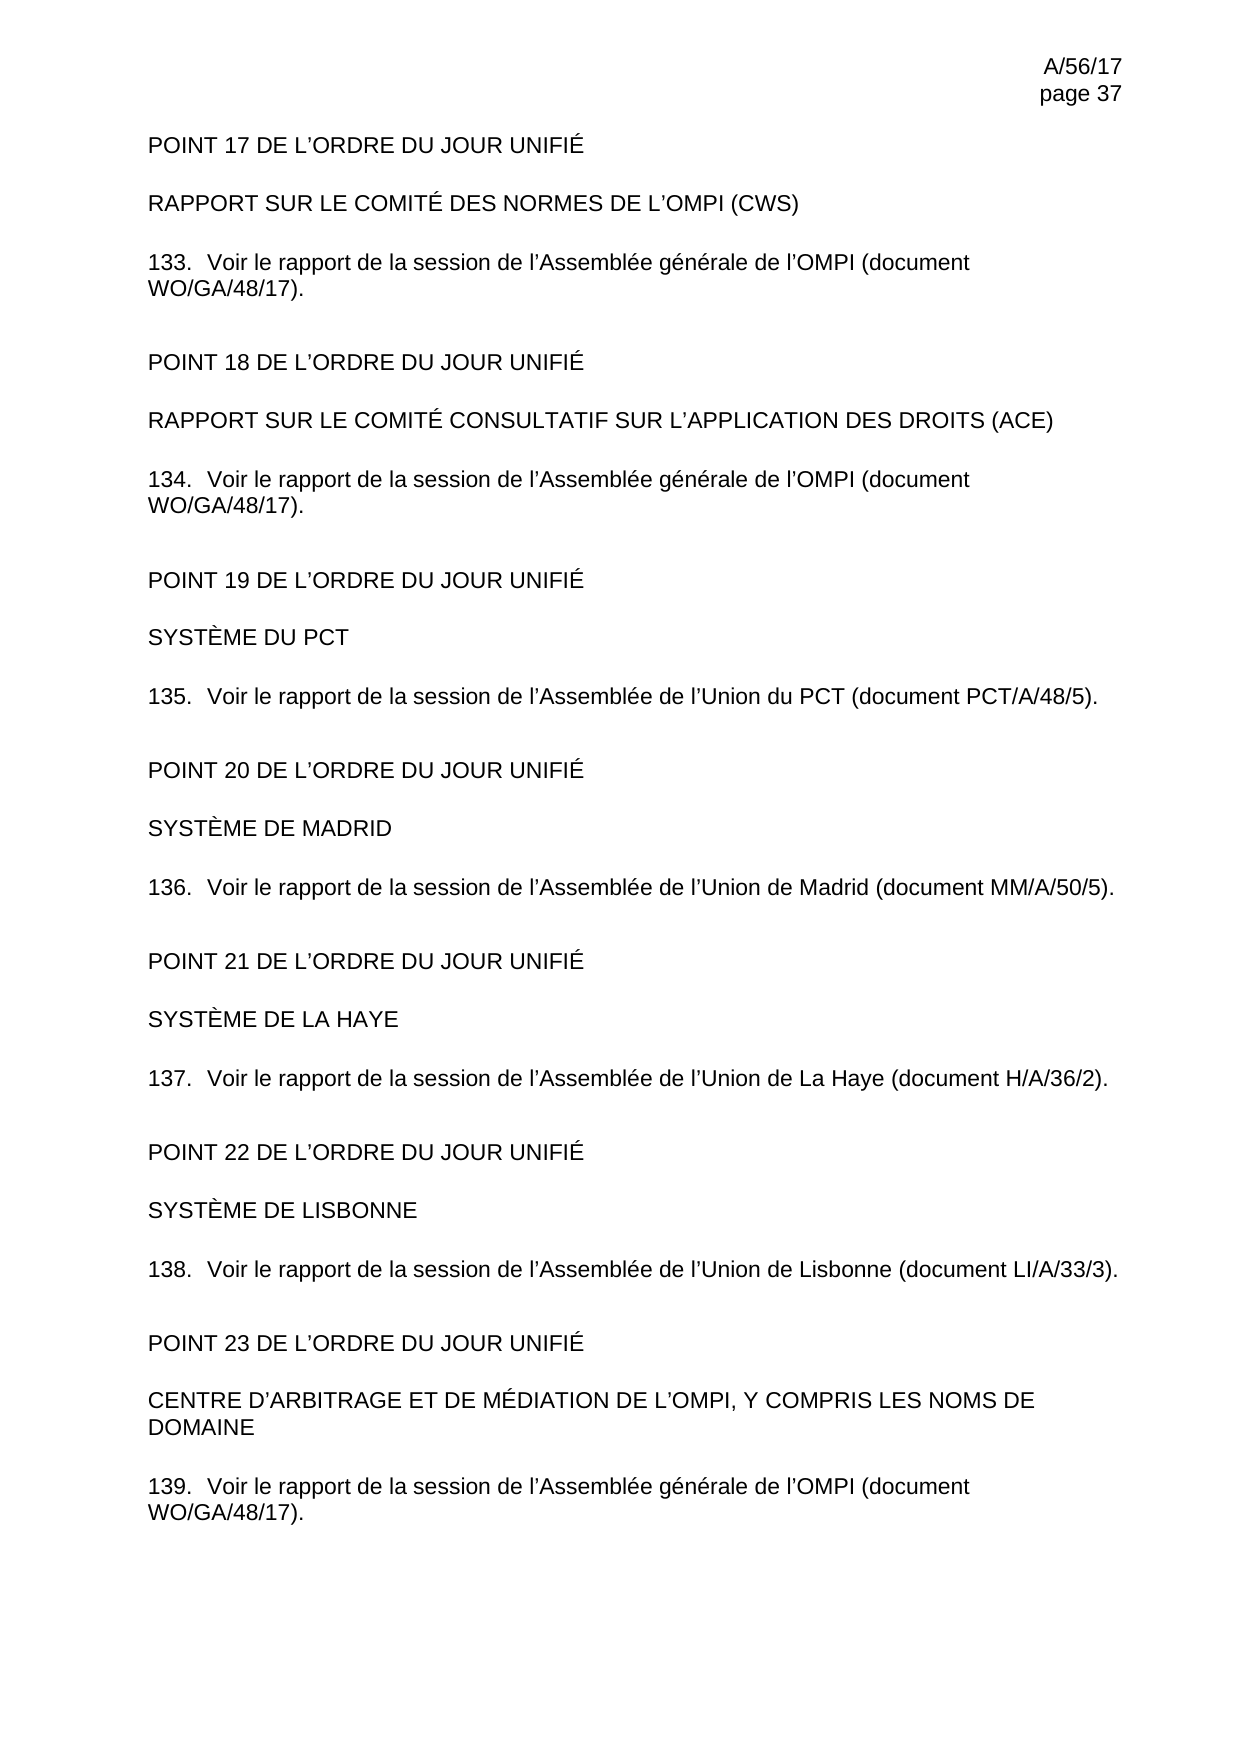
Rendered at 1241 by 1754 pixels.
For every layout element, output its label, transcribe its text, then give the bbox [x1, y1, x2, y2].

subtitle Système de La Haye [148, 1006, 1122, 1032]
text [148, 249, 1122, 301]
subtitle Rapport sur le Comité consultatif sur l’application des droits (ACE) [148, 407, 1122, 433]
subtitle Rapport sur le Comité des normes de l’OMPI (CWS) [148, 190, 1122, 216]
subtitle Point 17 de l’ordre du jour unifié [148, 132, 1122, 158]
subtitle Point 22 de l’ordre du jour unifié [148, 1139, 1122, 1165]
subtitle Système du PCT [148, 624, 1122, 651]
text Voir le rapport de la session de l’Assemblée de l’Union de La Haye (document H/A/36/2). [148, 1065, 1122, 1091]
text Voir le rapport de la session de l’Assemblée de l’Union du PCT (document PCT/A/48/5). [148, 683, 1122, 709]
subtitle Centre d’arbitrage et de médiation de l’OMPI, y compris les noms de domaine [148, 1387, 1122, 1440]
subtitle Point 18 de l’ordre du jour unifié [148, 349, 1122, 376]
subtitle Point 19 de l’ordre du jour unifié [148, 567, 1122, 593]
subtitle Point 21 de l’ordre du jour unifié [148, 948, 1122, 974]
text Voir le rapport de la session de l’Assemblée générale de l’OMPI (document WO/GA/48/17). [148, 466, 1122, 519]
subtitle Système de Lisbonne [148, 1197, 1122, 1223]
subtitle Point 23 de l’ordre du jour unifié [148, 1330, 1122, 1356]
text Voir le rapport de la session de l’Assemblée générale de l’OMPI (document WO/GA/48/17). [148, 1473, 1122, 1526]
text Voir le rapport de la session de l’Assemblée de l’Union de Madrid (document MM/A/50/5). [148, 874, 1122, 900]
text Voir le rapport de la session de l’Assemblée de l’Union de Lisbonne (document LI/A/33/3). [148, 1256, 1122, 1282]
subtitle Point 20 de l’ordre du jour unifié [148, 757, 1122, 784]
subtitle Système de Madrid [148, 815, 1122, 841]
